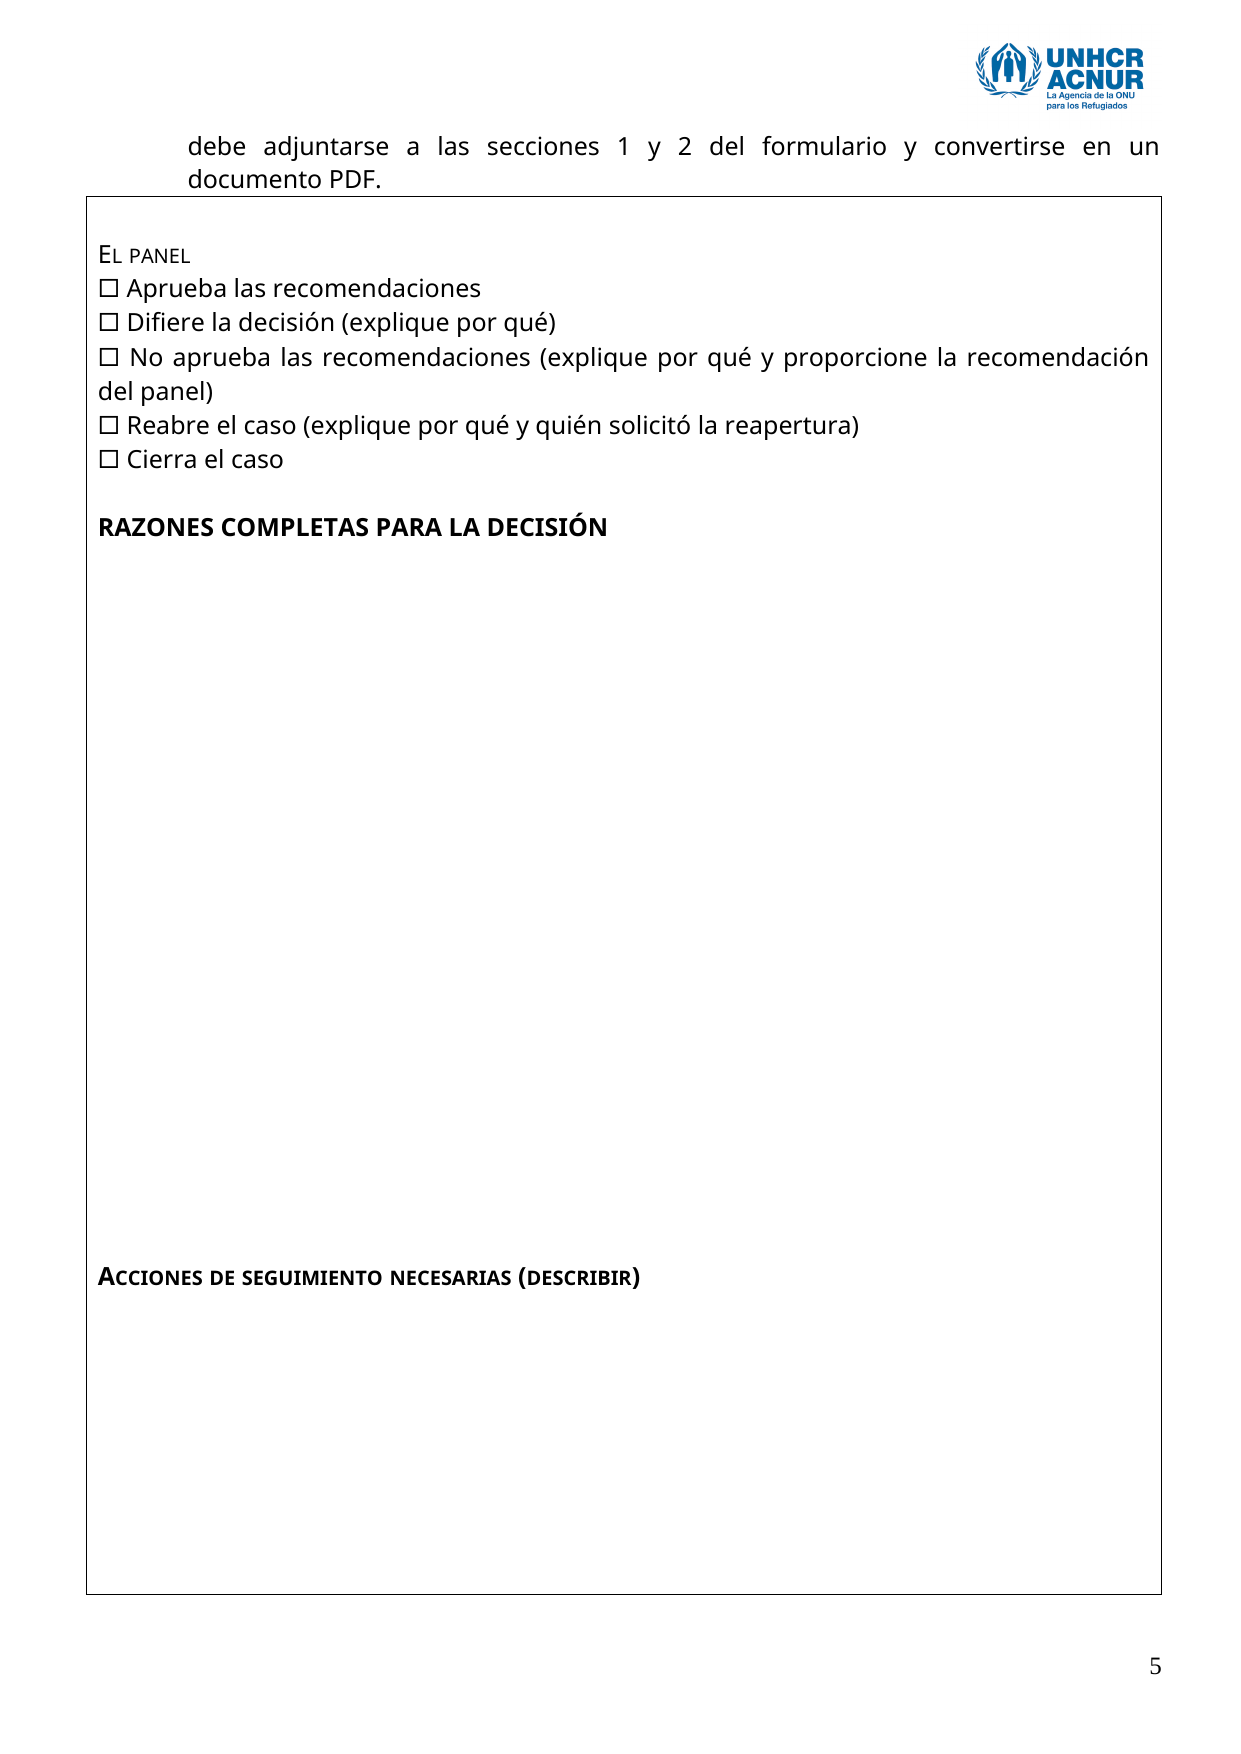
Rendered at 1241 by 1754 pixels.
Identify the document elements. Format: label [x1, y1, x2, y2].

table_header [87, 197, 1161, 1594]
text [187, 128, 1162, 196]
picture [957, 24, 1162, 129]
